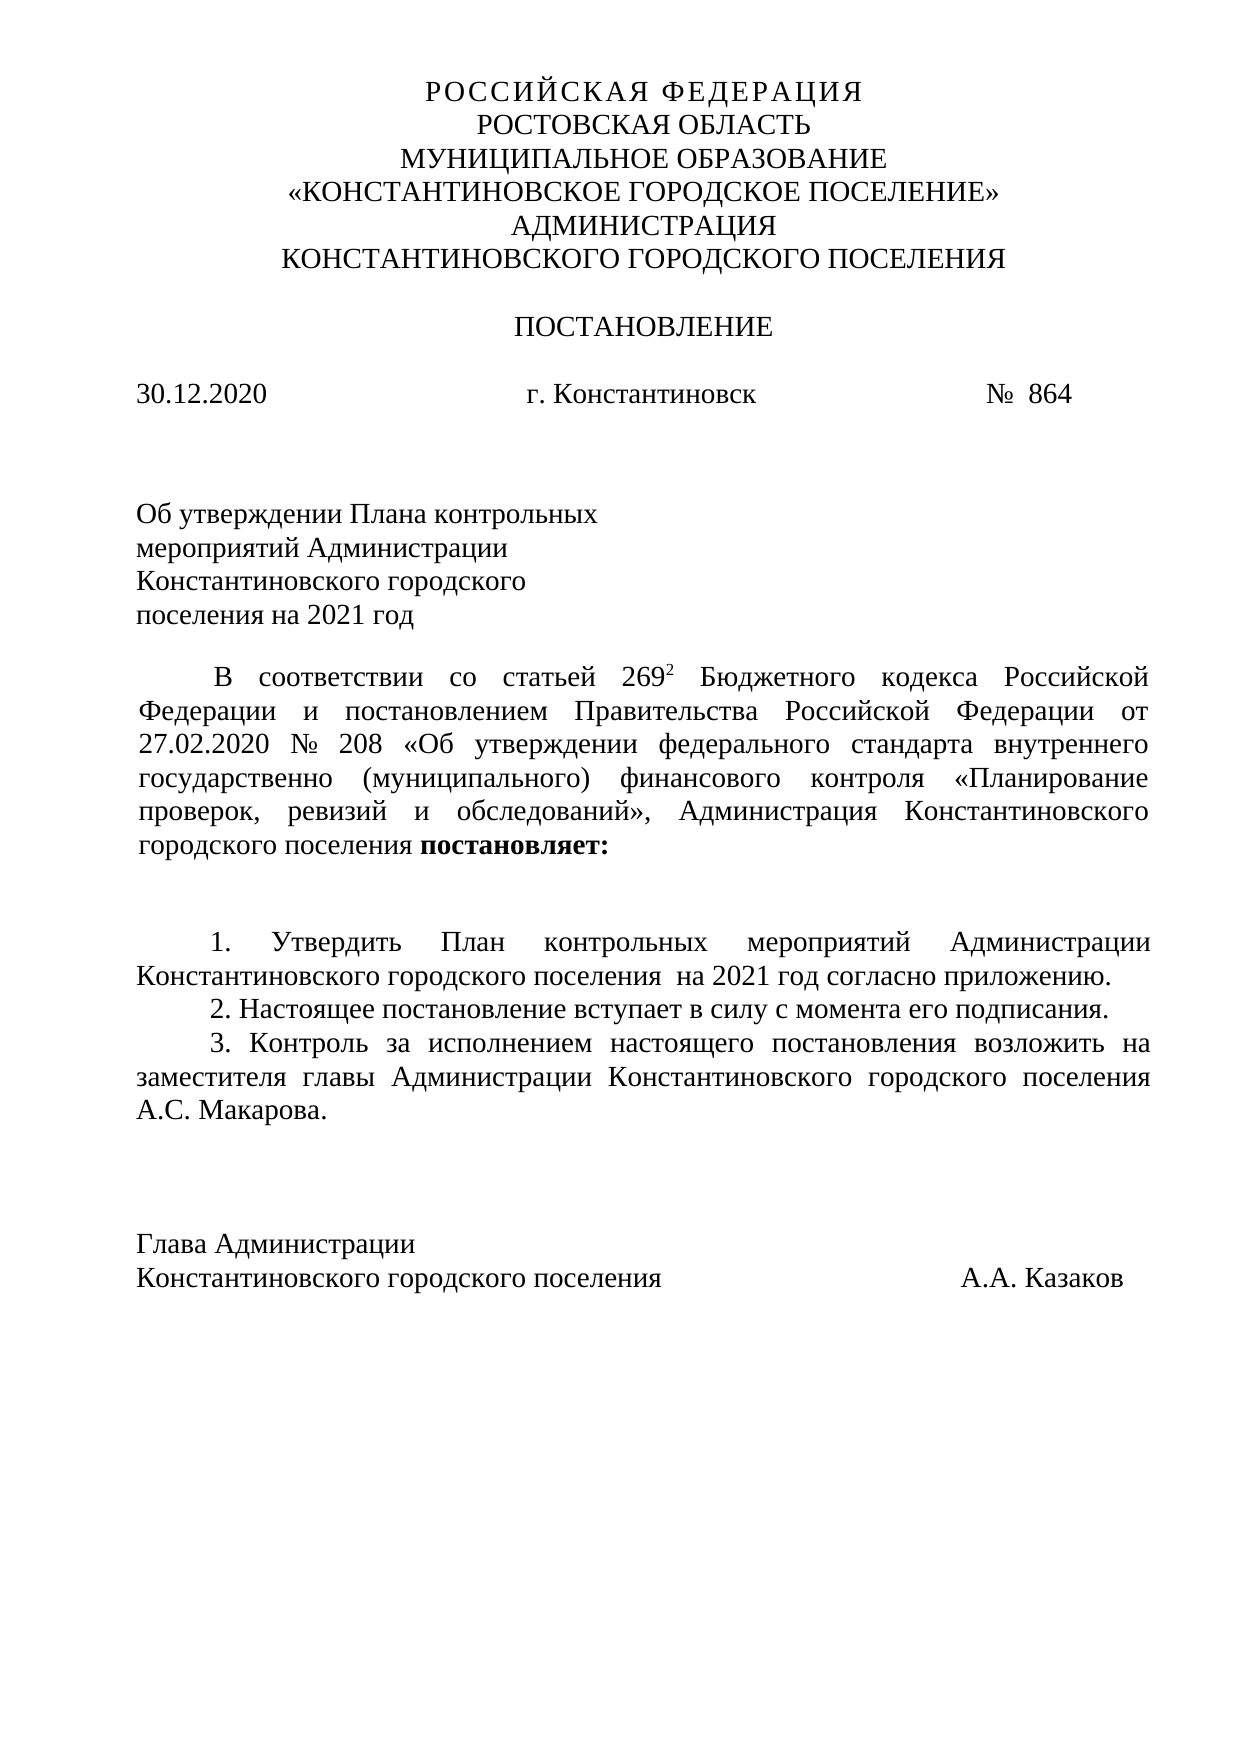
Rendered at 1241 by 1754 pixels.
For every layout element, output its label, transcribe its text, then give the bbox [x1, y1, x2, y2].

text АДМИНИСТРАЦИЯ [136, 208, 1152, 242]
text РОСТОВСКАЯ ОБЛАСТЬ [136, 107, 1152, 141]
text «КОНСТАНТИНОВСКОЕ ГОРОДСКОЕ ПОСЕЛЕНИЕ» [136, 174, 1152, 208]
text поселения на 2021 год [136, 597, 1152, 630]
text мероприятий Администрации [136, 530, 1152, 563]
text Глава Администрации [136, 1226, 1152, 1260]
text Константиновского городского [136, 563, 1152, 597]
text КОНСТАНТИНОВСКОГО ГОРОДСКОГО ПОСЕЛЕНИЯ [136, 242, 1152, 275]
text В соответствии со статьей 2692 Бюджетного кодекса Российской Федерации и постановлением Правительства Российской Федерации от 27.02.2020 № 208 «Об утверждении федерального стандарта внутреннего государственно (муниципального) финансового контроля «Планирование проверок, ревизий и обследований», Администрация Константиновского городского поселения постановляет: [138, 659, 1149, 860]
text 3. Контроль за исполнением настоящего постановления возложить на заместителя главы Администрации Константиновского городского поселения А.С. Макарова. [136, 1025, 1152, 1126]
table_header 30.12.2020 [125, 376, 457, 429]
text 2. Настоящее постановление вступает в силу с момента его подписания. [165, 992, 1152, 1025]
text ПОСТАНОВЛЕНИЕ [136, 309, 1152, 342]
text МУНИЦИПАЛЬНОЕ ОБРАЗОВАНИЕ [136, 141, 1152, 174]
text Об утверждении Плана контрольных [136, 496, 1152, 530]
table_header № 864 [916, 376, 1140, 429]
text 1. Утвердить План контрольных мероприятий Администрации Константиновского городского поселения на 2021 год согласно приложению. [136, 924, 1152, 992]
text РОССИЙСКАЯ ФЕДЕРАЦИЯ [136, 74, 1152, 107]
text Константиновского городского поселения А.А. Казаков [136, 1260, 1152, 1293]
table_header г. Константиновск [457, 376, 916, 429]
